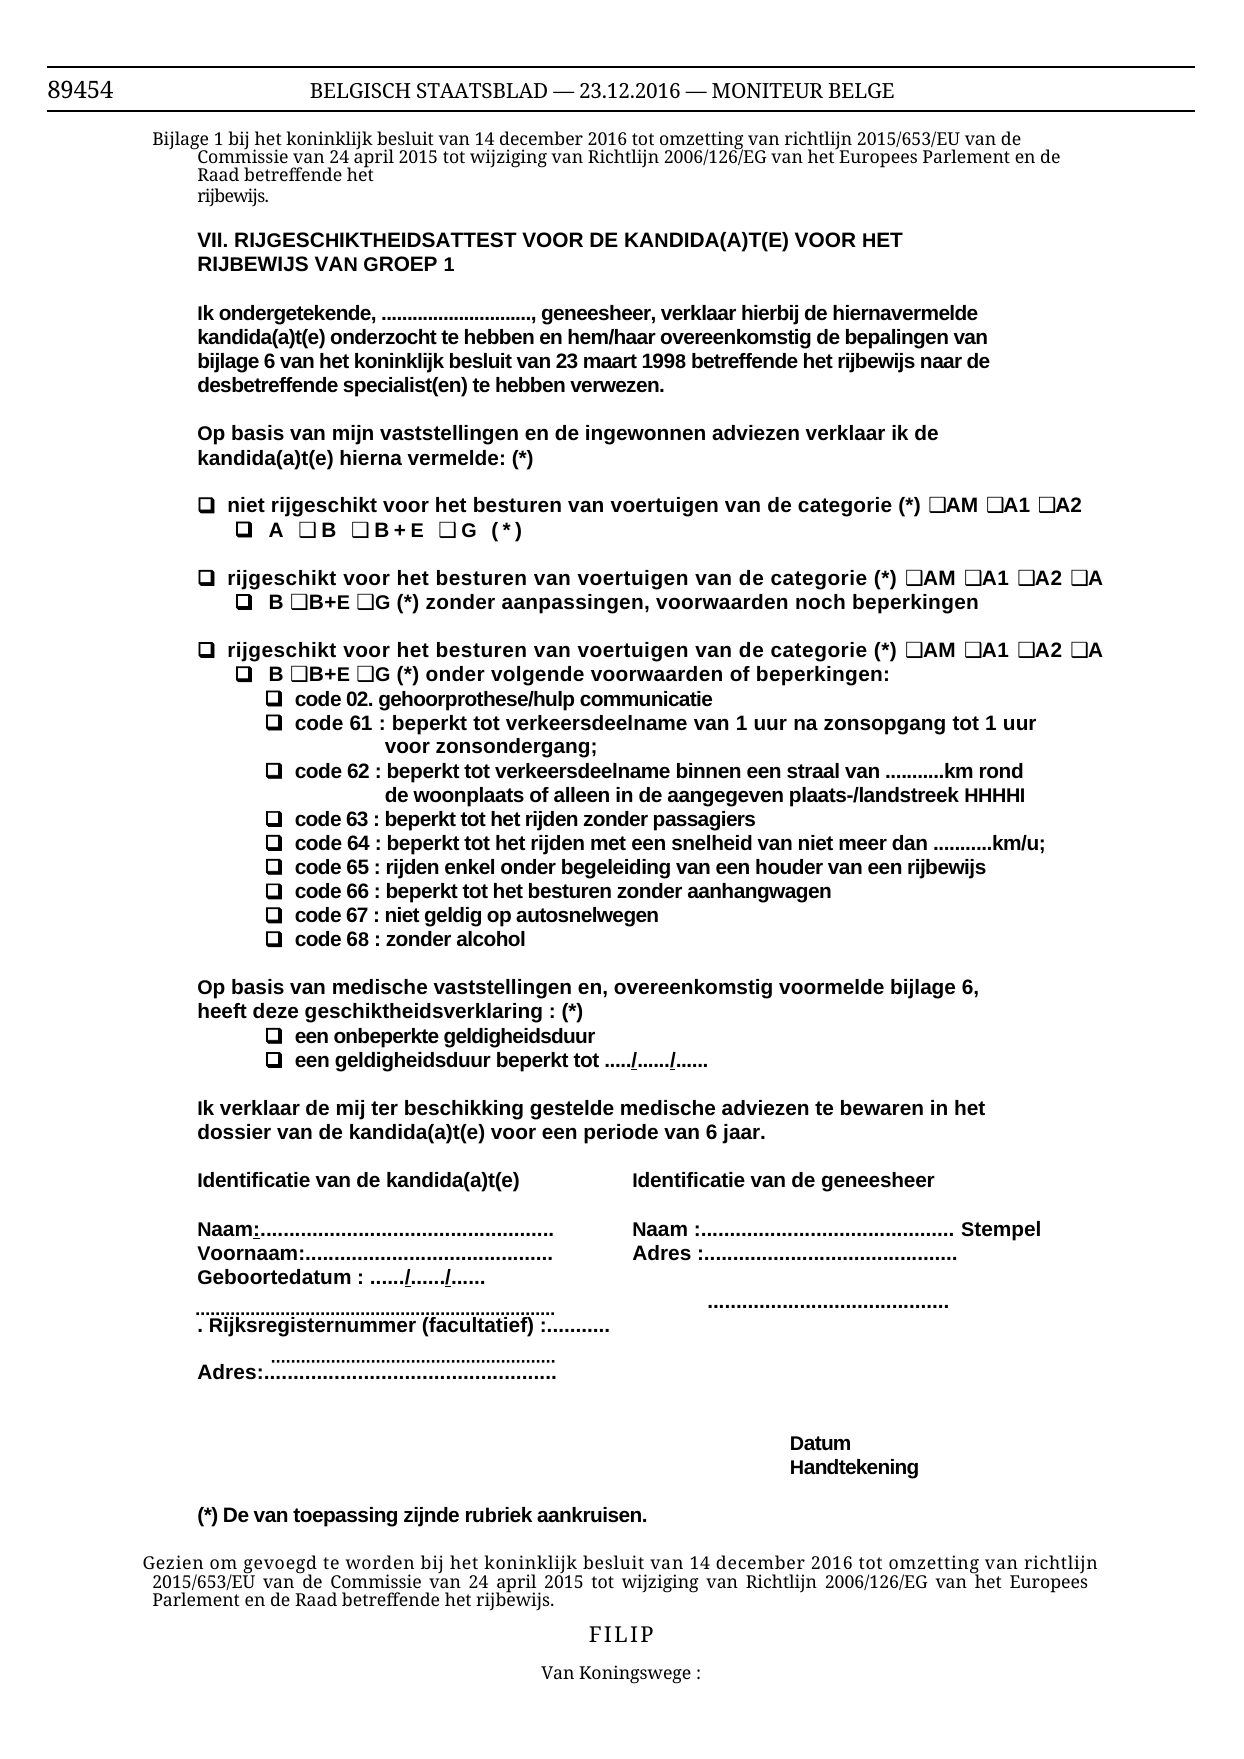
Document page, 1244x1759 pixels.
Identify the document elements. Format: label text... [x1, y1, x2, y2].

text (*) De van toepassing zijnde rubriek aankruisen. [197, 1504, 1195, 1528]
text rijbewijs. [197, 185, 1195, 207]
list code 64 : beperkt tot het rijden met een snelheid van niet meer dan ...........km/u; [264, 831, 1195, 855]
list niet rijgeschikt voor het besturen van voertuigen van de categorie (*) ❑AM ❑A1 ❑A2 [197, 494, 1195, 518]
text Identificatie van de kandida(a)t(e) Identificatie van de geneesheer [197, 1169, 1195, 1193]
text Ik verklaar de mij ter beschikking gestelde medische adviezen te bewaren in het dossier van de kandida(a)t(e) voor een periode van 6 jaar. [197, 1096, 1045, 1144]
list B ❑B+E ❑G (*) onder volgende voorwaarden of beperkingen: [234, 663, 1195, 687]
text Adres:.................................................. [197, 1360, 1195, 1384]
text Handtekening [789, 1455, 1195, 1479]
list rijgeschikt voor het besturen van voertuigen van de categorie (*) ❑AM ❑A1 ❑A2 ❑A [197, 638, 1195, 662]
text Naam:................................................... Naam :............................................ Stempel [197, 1217, 1195, 1241]
text Datum [789, 1431, 1195, 1455]
list A ❑B ❑B+E ❑G (*) [234, 518, 1195, 542]
list rijgeschikt voor het besturen van voertuigen van de categorie (*) ❑AM ❑A1 ❑A2 ❑A [197, 566, 1195, 590]
text Op basis van medische vaststellingen en, overeenkomstig voormelde bijlage 6, heeft deze geschiktheidsverklaring : (*) [197, 976, 1030, 1024]
text Geboortedatum : ....../....../...... ........................................... Rijksregisternummer (facultatief) :........... [197, 1265, 955, 1337]
list code 67 : niet geldig op autosnelwegen [264, 904, 1195, 928]
text Van Koningswege : [47, 1660, 1195, 1684]
text Bijlage 1 bij het koninklijk besluit van 14 december 2016 tot omzetting van richtlijn 2015/653/EU van de Commissie van 24 april 2015 tot wijziging van Richtlijn 2006/126/EG van het Europees Parlement en de Raad betreffende het [152, 130, 1090, 185]
list een geldigheidsduur beperkt tot ...../....../...... [264, 1048, 1195, 1072]
list code 66 : beperkt tot het besturen zonder aanhangwagen [264, 880, 1195, 904]
list code 68 : zonder alcohol [264, 928, 1195, 952]
list code 62 : beperkt tot verkeersdeelname binnen een straal van ...........km rond de woonplaats of alleen in de aangegeven plaats-/landstreek HHHHI [264, 759, 1045, 807]
text 2015/653/EU van de Commissie van 24 april 2015 tot wijziging van Richtlijn 2006/126/EG van het Europees Parlement en de Raad betreffende het rijbewijs. [152, 1575, 1090, 1610]
list code 65 : rijden enkel onder begeleiding van een houder van een rijbewijs [264, 855, 1195, 879]
text Op basis van mijn vaststellingen en de ingewonnen adviezen verklaar ik de kandida(a)t(e) hierna vermelde: (*) [197, 422, 1030, 470]
list code 61 : beperkt tot verkeersdeelname van 1 uur na zonsopgang tot 1 uur voor zonsondergang; [264, 711, 1037, 759]
text 89454 BELGISCH STAATSBLAD — 23.12.2016 — MONITEUR BELGE [47, 73, 1195, 104]
text Voornaam:........................................... Adres :............................................ [197, 1241, 1195, 1265]
text Ik ondergetekende, ............................., geneesheer, verklaar hierbij de hiernavermelde kandida(a)t(e) onderzocht te hebben en hem/haar overeenkomstig de bepalingen van bijlage 6 van het koninklijk besluit van 23 maart 1998 betreffende het rijbewijs naar de desbetreffende specialist(en) te hebben verwezen. [197, 301, 1000, 397]
list code 63 : beperkt tot het rijden zonder passagiers [264, 807, 1195, 831]
list B ❑B+E ❑G (*) zonder aanpassingen, voorwaarden noch beperkingen [234, 590, 1195, 614]
list code 02. gehoorprothese/hulp communicatie [264, 687, 1195, 711]
text VII. RIJGESCHIKTHEIDSATTEST VOOR DE KANDIDA(A)T(E) VOOR HET RIJBEWIJS VAN GROEP 1 [197, 229, 1015, 277]
text FILIP [47, 1619, 1195, 1648]
list een onbeperkte geldigheidsduur [264, 1024, 1195, 1048]
text Gezien om gevoegd te worden bij het koninklijk besluit van 14 december 2016 tot omzetting van richtlijn [47, 1551, 1195, 1574]
